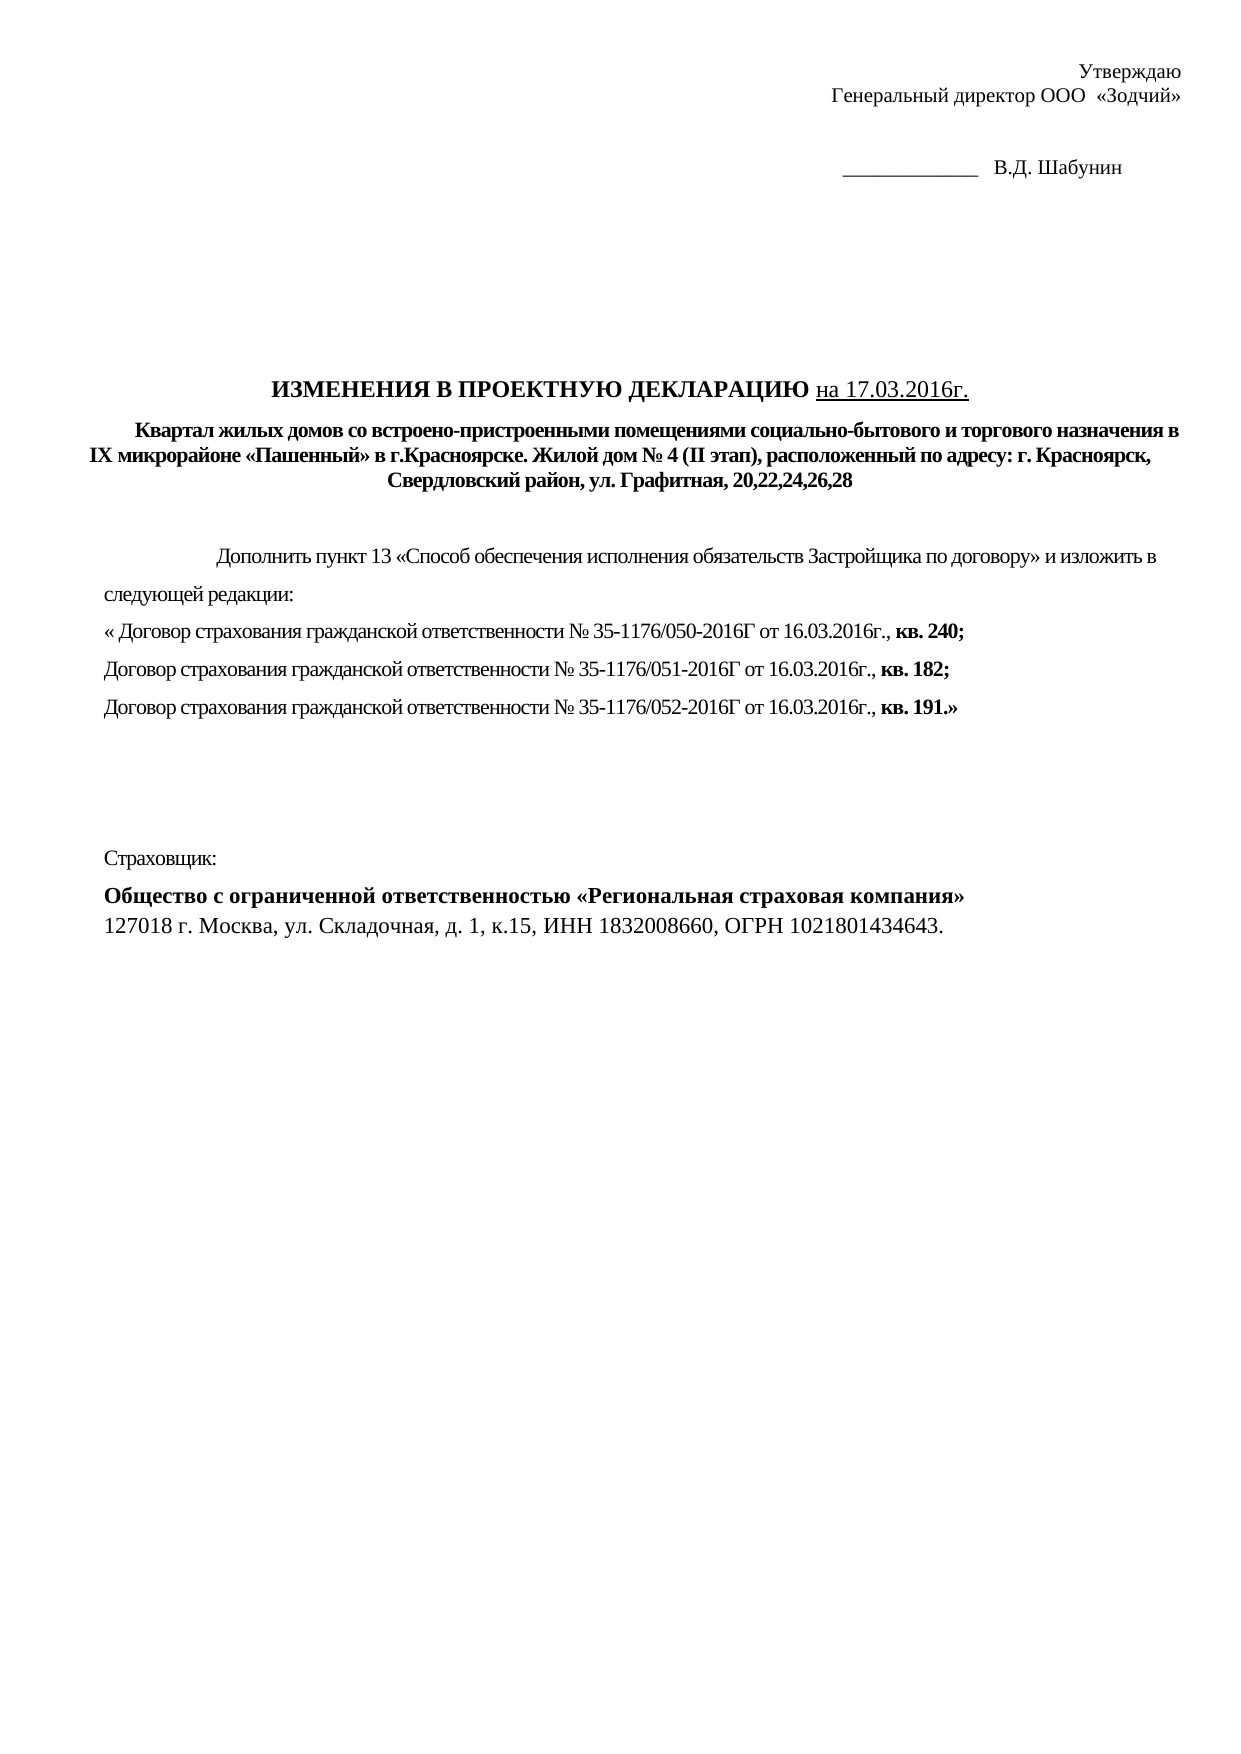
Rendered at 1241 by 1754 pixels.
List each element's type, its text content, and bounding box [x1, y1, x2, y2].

text Генеральный директор ООО «Зодчий» [59, 83, 1181, 107]
text Общество с ограниченной ответственностью «Региональная страховая компания» [103, 882, 1181, 909]
text Дополнить пункт 13 «Способ обеспечения исполнения обязательств Застройщика по договору» и изложить в следующей редакции: [103, 543, 1181, 606]
text « Договор страхования гражданской ответственности № 35-1176/050-2016Г от 16.03.2016г., кв. 240; [103, 618, 1181, 644]
text ИЗМЕНЕНИЯ В ПРОЕКТНУЮ ДЕКЛАРАЦИЮ на 17.03.2016г. [59, 375, 1181, 403]
text _____________ В.Д. Шабунин [575, 155, 1181, 179]
text Страховщик: [103, 845, 1181, 870]
text Договор страхования гражданской ответственности № 35-1176/051-2016Г от 16.03.2016г., кв. 182; [103, 656, 1181, 681]
text 127018 г. Москва, ул. Складочная, д. 1, к.15, ИНН 1832008660, ОГРН 1021801434643. [543, 913, 1181, 939]
text Квартал жилых домов со встроено-пристроенными помещениями социально-бытового и торгового назначения в IX микрорайоне «Пашенный» в г.Красноярске. Жилой дом № 4 (II этап), расположенный по адресу: г. Красноярск, Свердловский район, ул. Графитная, 20,22,24,26,28 [59, 417, 1181, 492]
text Утверждаю [59, 59, 1181, 83]
text Договор страхования гражданской ответственности № 35-1176/052-2016Г от 16.03.2016г., кв. 191.» [103, 694, 1181, 719]
